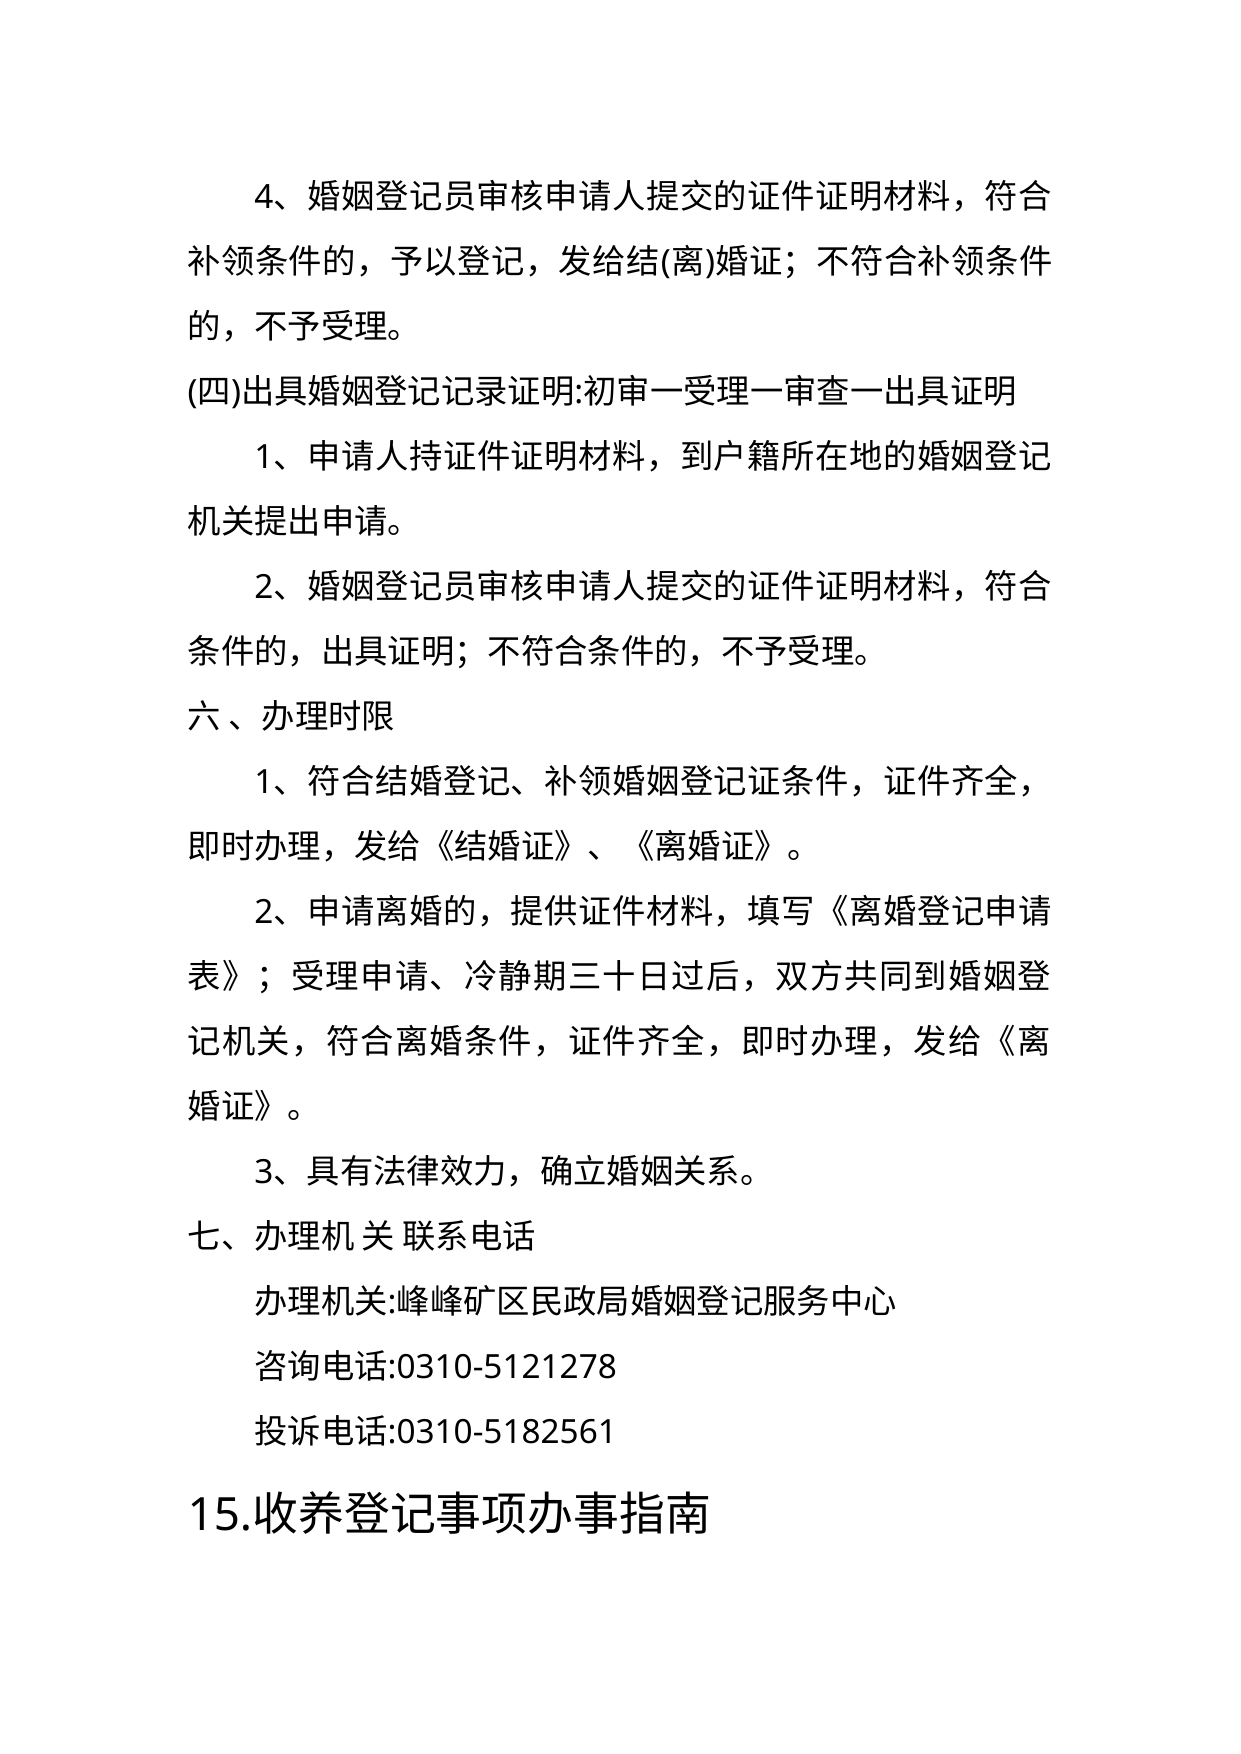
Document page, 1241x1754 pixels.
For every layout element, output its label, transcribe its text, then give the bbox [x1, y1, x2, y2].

text 2、申请离婚的，提供证件材料，填写《离婚登记申请表》；受理申请、冷静期三十日过后，双方共同到婚姻登记机关，符合离婚条件，证件齐全，即时办理，发给《离婚证》。 [187, 877, 1053, 1137]
text 咨询电话:0310-5121278 [187, 1332, 1053, 1397]
text 1、申请人持证件证明材料，到户籍所在地的婚姻登记机关提出申请。 [187, 422, 1053, 552]
text 3、具有法律效力，确立婚姻关系。 [187, 1137, 1053, 1202]
text 办理机关:峰峰矿区民政局婚姻登记服务中心 [187, 1267, 1053, 1332]
text 2、婚姻登记员审核申请人提交的证件证明材料，符合条件的，出具证明；不符合条件的，不予受理。 [187, 552, 1053, 682]
text 4、婚姻登记员审核申请人提交的证件证明材料，符合补领条件的，予以登记，发给结(离)婚证；不符合补领条件的，不予受理。 [187, 162, 1053, 357]
text 投诉电话:0310-5182561 [187, 1397, 1053, 1462]
text 六 、办理时限 [187, 682, 1053, 747]
text 1、符合结婚登记、补领婚姻登记证条件，证件齐全，即时办理，发给《结婚证》、《离婚证》。 [187, 747, 1053, 877]
text 七、办理机 关 联系电话 [187, 1202, 1053, 1267]
text (四)出具婚姻登记记录证明:初审一受理一审查一出具证明 [187, 357, 1053, 422]
list 15.收养登记事项办事指南 [187, 1462, 1053, 1559]
